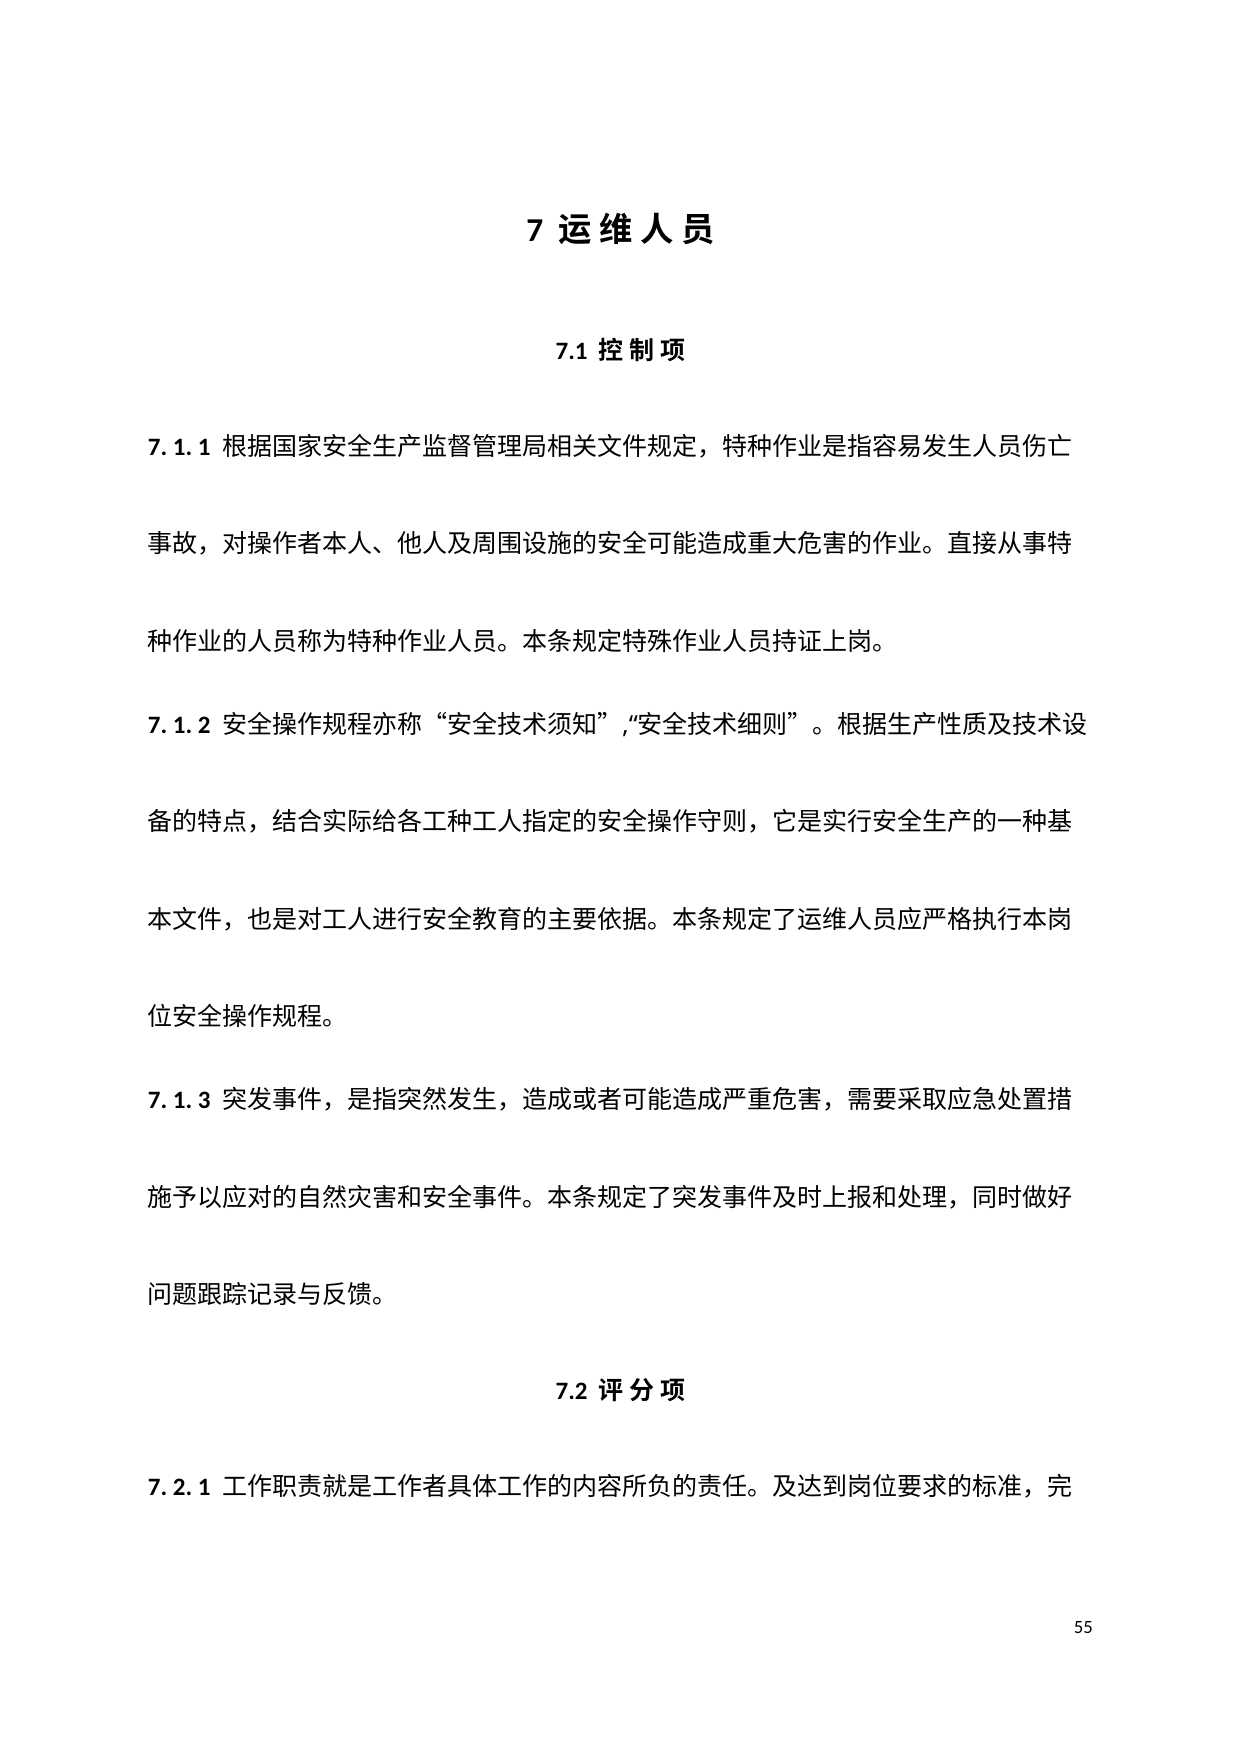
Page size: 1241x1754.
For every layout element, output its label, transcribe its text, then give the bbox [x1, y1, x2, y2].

text 7.2 评 分 项 [148, 1356, 1092, 1421]
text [148, 1452, 1092, 1517]
text 7.1 控 制 项 [148, 316, 1092, 381]
subtitle 7 运 维 人 员 [148, 194, 1092, 259]
text 7. 1. 3 突发事件，是指突然发生，造成或者可能造成严重危害，需要采取应急处置措施予以应对的自然灾害和安全事件。本条规定了突发事件及时上报和处理，同时做好问题跟踪记录与反馈。 [148, 1065, 1092, 1325]
text 7. 1. 1 根据国家安全生产监督管理局相关文件规定，特种作业是指容易发生人员伤亡事故，对操作者本人、他人及周围设施的安全可能造成重大危害的作业。直接从事特种作业的人员称为特种作业人员。本条规定特殊作业人员持证上岗。 [148, 412, 1092, 672]
text 7. 1. 2 安全操作规程亦称“安全技术须知”,“安全技术细则”。根据生产性质及技术设备的特点，结合实际给各工种工人指定的安全操作守则，它是实行安全生产的一种基本文件，也是对工人进行安全教育的主要依据。本条规定了运维人员应严格执行本岗位安全操作规程。 [148, 690, 1092, 1047]
